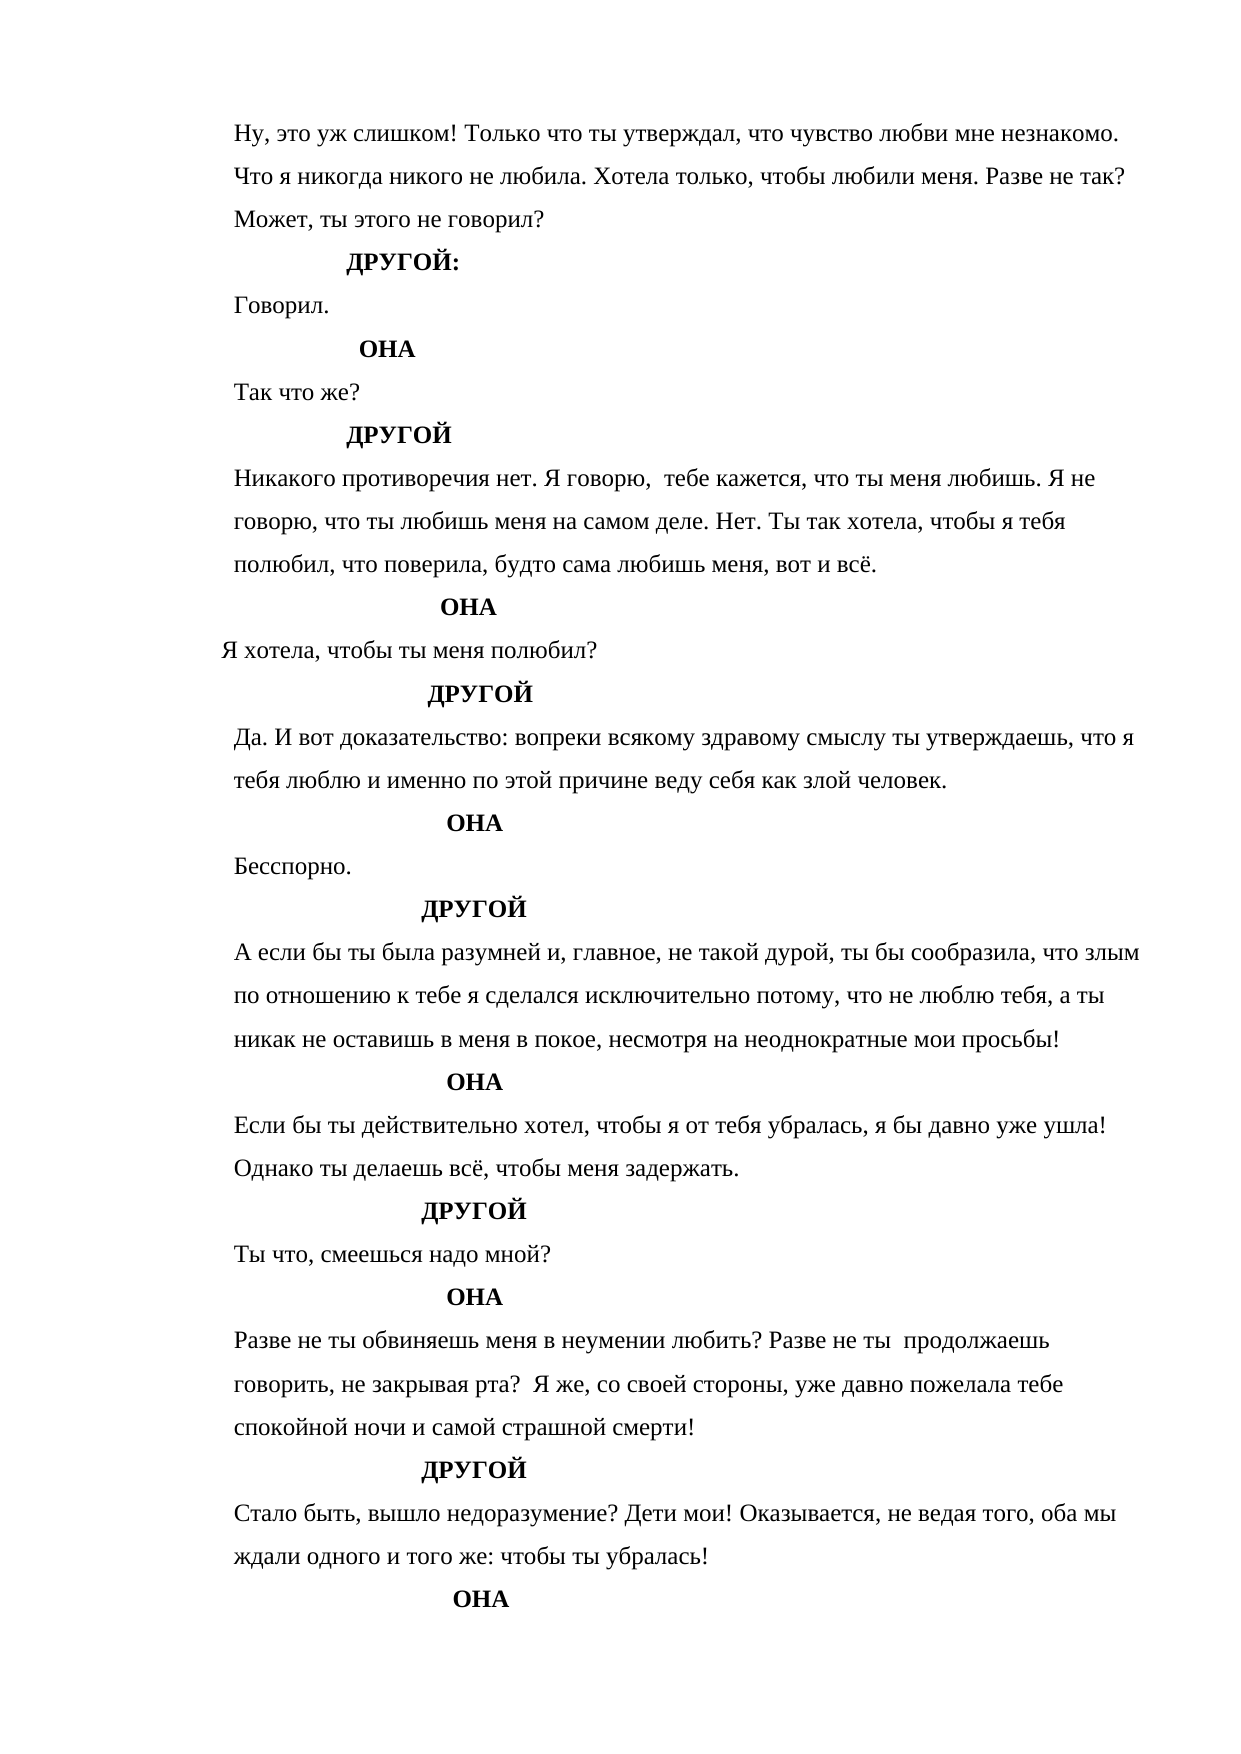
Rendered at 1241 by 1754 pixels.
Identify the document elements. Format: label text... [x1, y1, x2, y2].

text Если бы ты действительно хотел, чтобы я от тебя убралась, я бы давно уже ушла! Однако ты делаешь всё, чтобы меня задержать. [233, 1110, 1152, 1182]
text ДРУГОЙ [233, 1455, 1152, 1484]
text ДРУГОЙ [233, 679, 1152, 707]
text А если бы ты была разумней и, главное, не такой дурой, ты бы сообразила, что злым по отношению к тебе я сделался исключительно потому, что не люблю тебя, а ты никак не оставишь в меня в покое, несмотря на неоднократные мои просьбы! [233, 937, 1152, 1052]
text Бесспорно. [233, 851, 1152, 880]
text Никакого противоречия нет. Я говорю, тебе кажется, что ты меня любишь. Я не говорю, что ты любишь меня на самом деле. Нет. Ты так хотела, чтобы я тебя полюбил, что поверила, будто сама любишь меня, вот и всё. [233, 463, 1152, 578]
text ДРУГОЙ [233, 420, 1152, 449]
text Ты что, смеешься надо мной? [233, 1239, 1152, 1268]
text ОНА [233, 592, 1152, 621]
text ОНА [233, 1282, 1152, 1311]
text Я хотела, чтобы ты меня полюбил? [177, 636, 1152, 664]
text Да. И вот доказательство: вопреки всякому здравому смыслу ты утверждаешь, что я тебя люблю и именно по этой причине веду себя как злой человек. [233, 722, 1152, 794]
text ДРУГОЙ [233, 1196, 1152, 1225]
text ДРУГОЙ [233, 894, 1152, 923]
text ОНА [233, 1067, 1152, 1096]
text ОНА [233, 808, 1152, 837]
text Ну, это уж слишком! Только что ты утверждал, что чувство любви мне незнакомо. Что я никогда никого не любила. Хотела только, чтобы любили меня. Разве не так? Может, ты этого не говорил? [233, 118, 1152, 233]
text Так что же? [233, 377, 1152, 406]
text Разве не ты обвиняешь меня в неумении любить? Разве не ты продолжаешь говорить, не закрывая рта? Я же, со своей стороны, уже давно пожелала тебе спокойной ночи и самой страшной смерти! [233, 1326, 1152, 1441]
text ОНА [233, 334, 1152, 362]
text ОНА [233, 1584, 1152, 1613]
text ДРУГОЙ: [233, 247, 1152, 276]
text Говорил. [233, 291, 1152, 319]
text Стало быть, вышло недоразумение? Дети мои! Оказывается, не ведая того, оба мы ждали одного и того же: чтобы ты убралась! [233, 1498, 1152, 1570]
